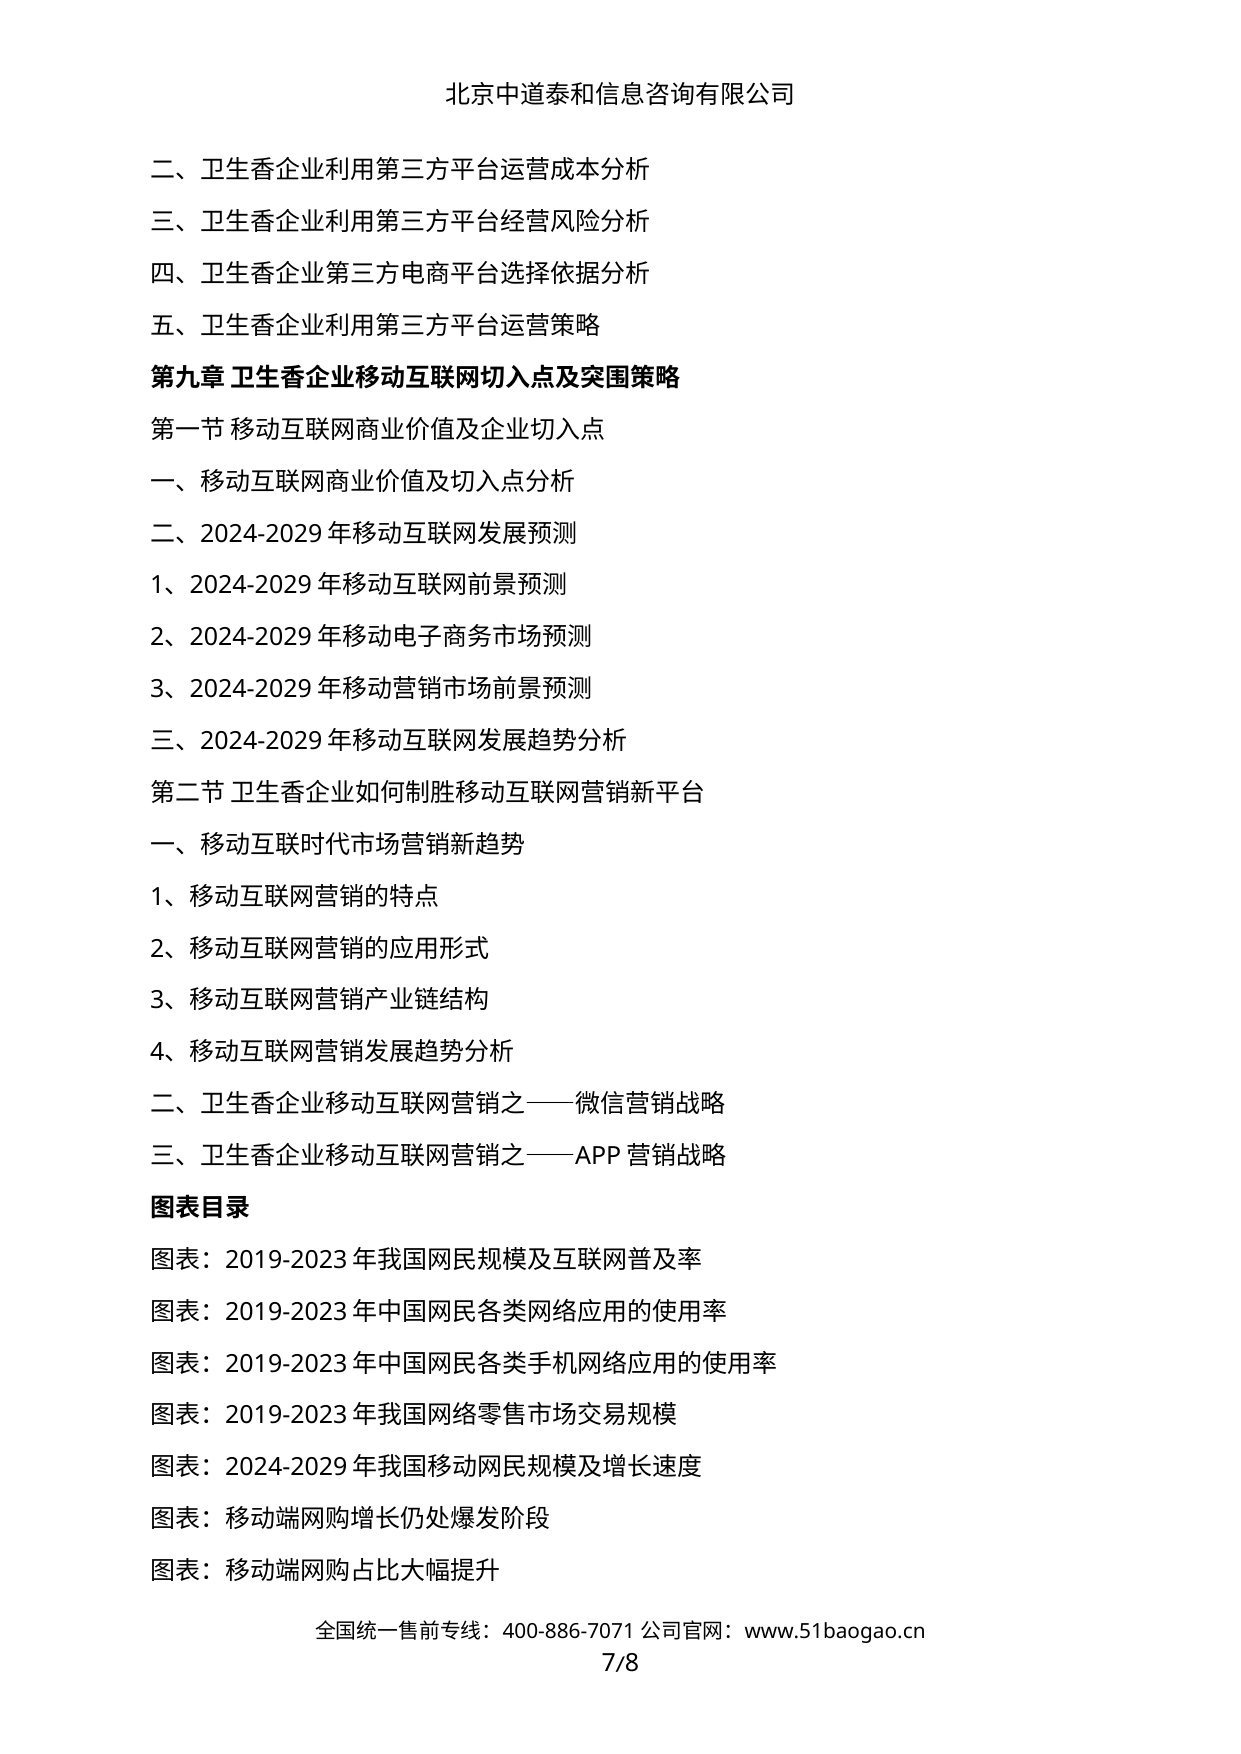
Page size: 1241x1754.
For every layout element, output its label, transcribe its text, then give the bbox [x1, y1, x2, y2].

text 2、移动互联网营销的应用形式 [150, 928, 1090, 964]
text 第一节 移动互联网商业价值及企业切入点 [150, 409, 1090, 446]
text 图表：2019-2023年我国网络零售市场交易规模 [150, 1395, 1090, 1431]
text 1、移动互联网营销的特点 [150, 876, 1090, 912]
text 图表：2019-2023年中国网民各类手机网络应用的使用率 [150, 1343, 1090, 1379]
text 二、卫生香企业利用第三方平台运营成本分析 [150, 150, 1090, 186]
text 三、卫生香企业移动互联网营销之——APP营销战略 [150, 1136, 1090, 1172]
text 图表：移动端网购增长仍处爆发阶段 [150, 1499, 1090, 1535]
text 二、2024-2029年移动互联网发展预测 [150, 513, 1090, 549]
text 第二节 卫生香企业如何制胜移动互联网营销新平台 [150, 772, 1090, 809]
text 图表：2019-2023年我国网民规模及互联网普及率 [150, 1239, 1090, 1276]
text 2、2024-2029年移动电子商务市场预测 [150, 617, 1090, 653]
text 3、移动互联网营销产业链结构 [150, 980, 1090, 1016]
text 图表：2019-2023年中国网民各类网络应用的使用率 [150, 1291, 1090, 1327]
text 一、移动互联时代市场营销新趋势 [150, 824, 1090, 861]
text 三、2024-2029年移动互联网发展趋势分析 [150, 721, 1090, 757]
text 四、卫生香企业第三方电商平台选择依据分析 [150, 254, 1090, 290]
text 二、卫生香企业移动互联网营销之——微信营销战略 [150, 1084, 1090, 1120]
text 图表目录 [150, 1187, 1090, 1224]
text 一、移动互联网商业价值及切入点分析 [150, 461, 1090, 497]
text 第九章 卫生香企业移动互联网切入点及突围策略 [150, 357, 1090, 394]
text 图表：移动端网购占比大幅提升 [150, 1551, 1090, 1587]
text 图表：2024-2029年我国移动网民规模及增长速度 [150, 1447, 1090, 1483]
text 1、2024-2029年移动互联网前景预测 [150, 565, 1090, 601]
text 五、卫生香企业利用第三方平台运营策略 [150, 306, 1090, 342]
text 4、移动互联网营销发展趋势分析 [150, 1032, 1090, 1068]
text 三、卫生香企业利用第三方平台经营风险分析 [150, 202, 1090, 238]
text 3、2024-2029年移动营销市场前景预测 [150, 669, 1090, 705]
